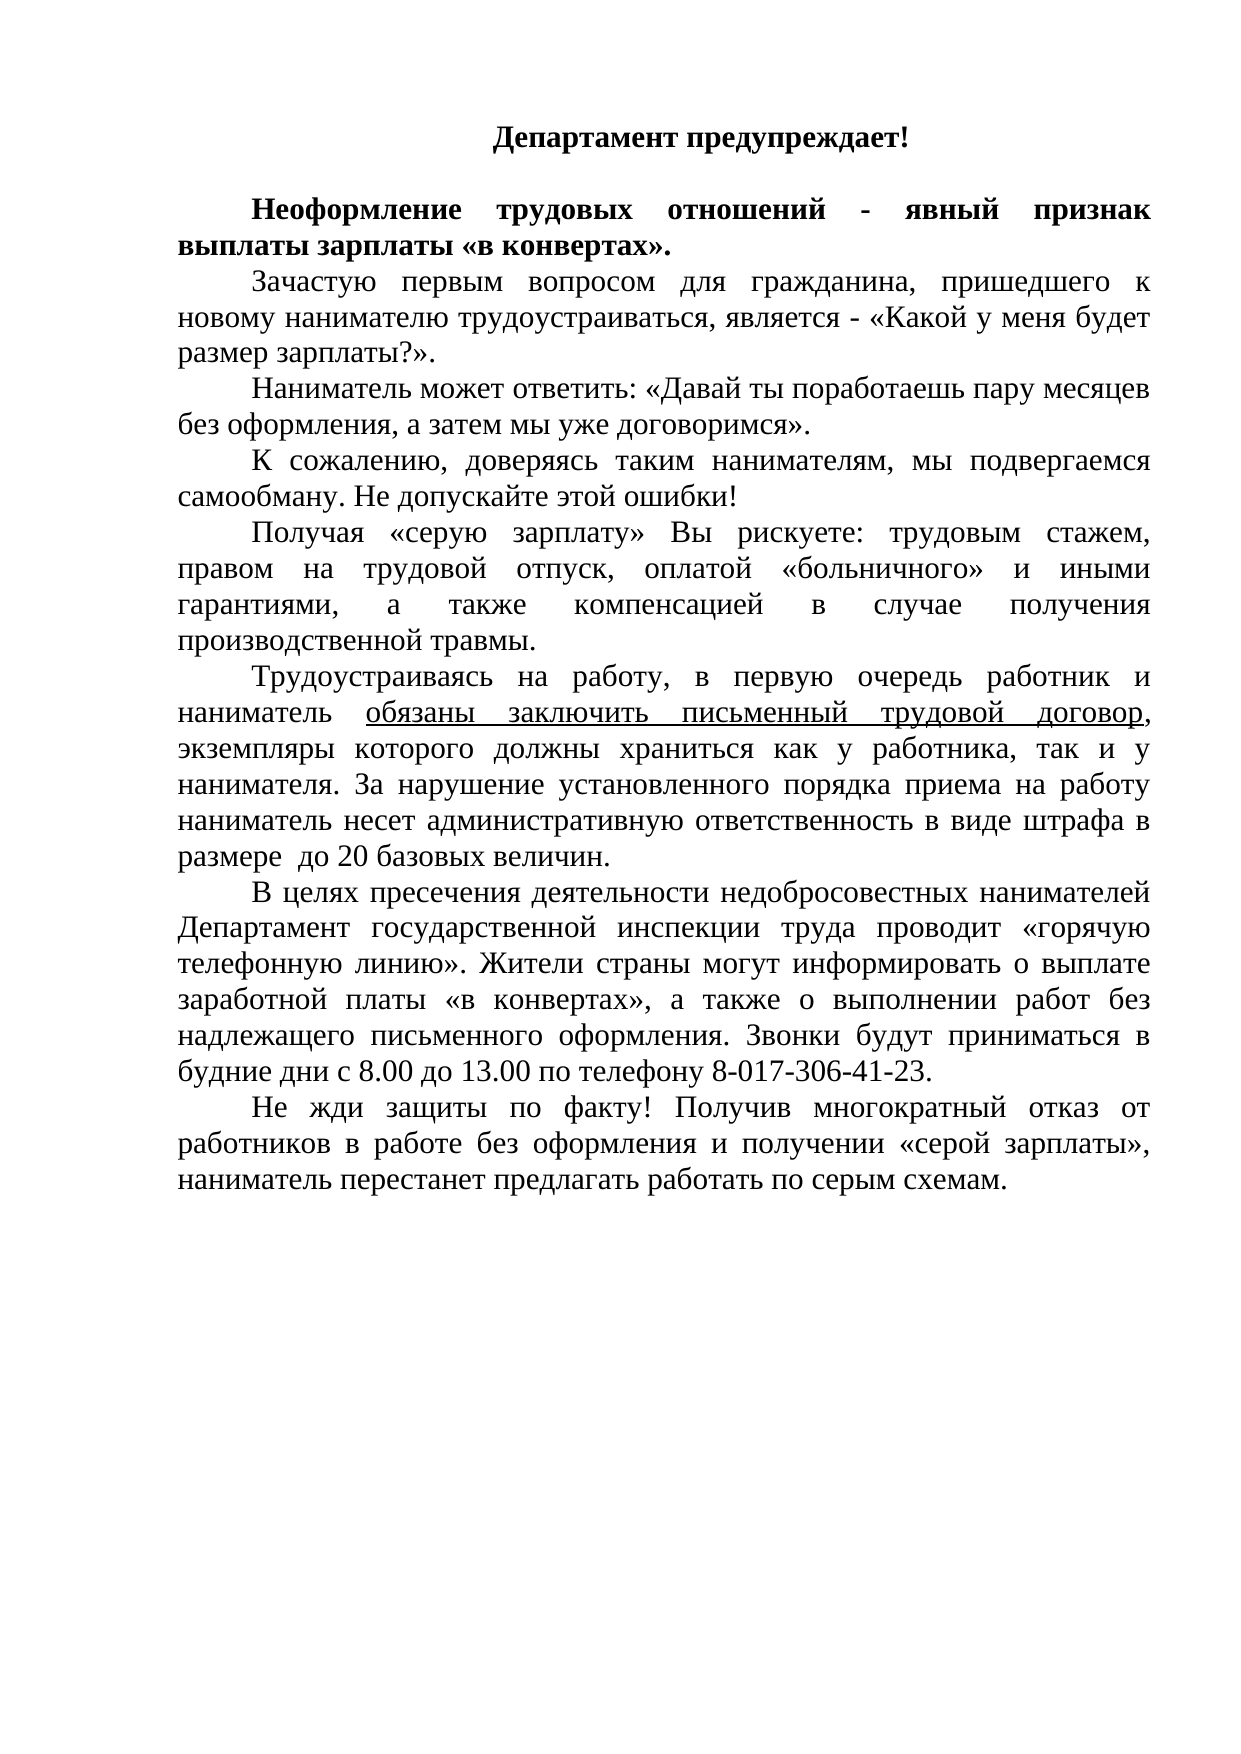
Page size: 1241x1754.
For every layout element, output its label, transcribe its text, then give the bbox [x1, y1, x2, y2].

text Получая «серую зарплату» Вы рискуете: трудовым стажем, правом на трудовой отпуск, оплатой «больничного» и иными гарантиями, а также компенсацией в случае получения производственной травмы. [177, 513, 1152, 657]
text Не жди защиты по факту! Получив многократный отказ от работников в работе без оформления и получении «серой зарплаты», наниматель перестанет предлагать работать по серым схемам. [177, 1088, 1152, 1196]
text Департамент предупреждает! [177, 118, 1152, 154]
text К сожалению, доверяясь таким нанимателям, мы подвергаемся самообману. Не допускайте этой ошибки! [177, 442, 1152, 513]
text Зачастую первым вопросом для гражданина, пришедшего к новому нанимателю трудоустраиваться, является - «Какой у меня будет размер зарплаты?». [177, 262, 1152, 370]
text Трудоустраиваясь на работу, в первую очередь работник и наниматель обязаны заключить письменный трудовой договор, экземпляры которого должны храниться как у работника, так и у нанимателя. За нарушение установленного порядка приема на работу наниматель несет административную ответственность в виде штрафа в размере до 20 базовых величин. [177, 657, 1152, 873]
text Наниматель может ответить: «Давай ты поработаешь пару месяцев без оформления, а затем мы уже договоримся». [177, 370, 1152, 442]
text Неоформление трудовых отношений - явный признак выплаты зарплаты «в конвертах». [177, 190, 1152, 262]
text В целях пресечения деятельности недобросовестных нанимателей Департамент государственной инспекции труда проводит «горячую телефонную линию». Жители страны могут информировать о выплате заработной платы «в конвертах», а также о выполнении работ без надлежащего письменного оформления. Звонки будут приниматься в будние дни с 8.00 до 13.00 по телефону 8-017-306-41-23. [177, 873, 1152, 1088]
